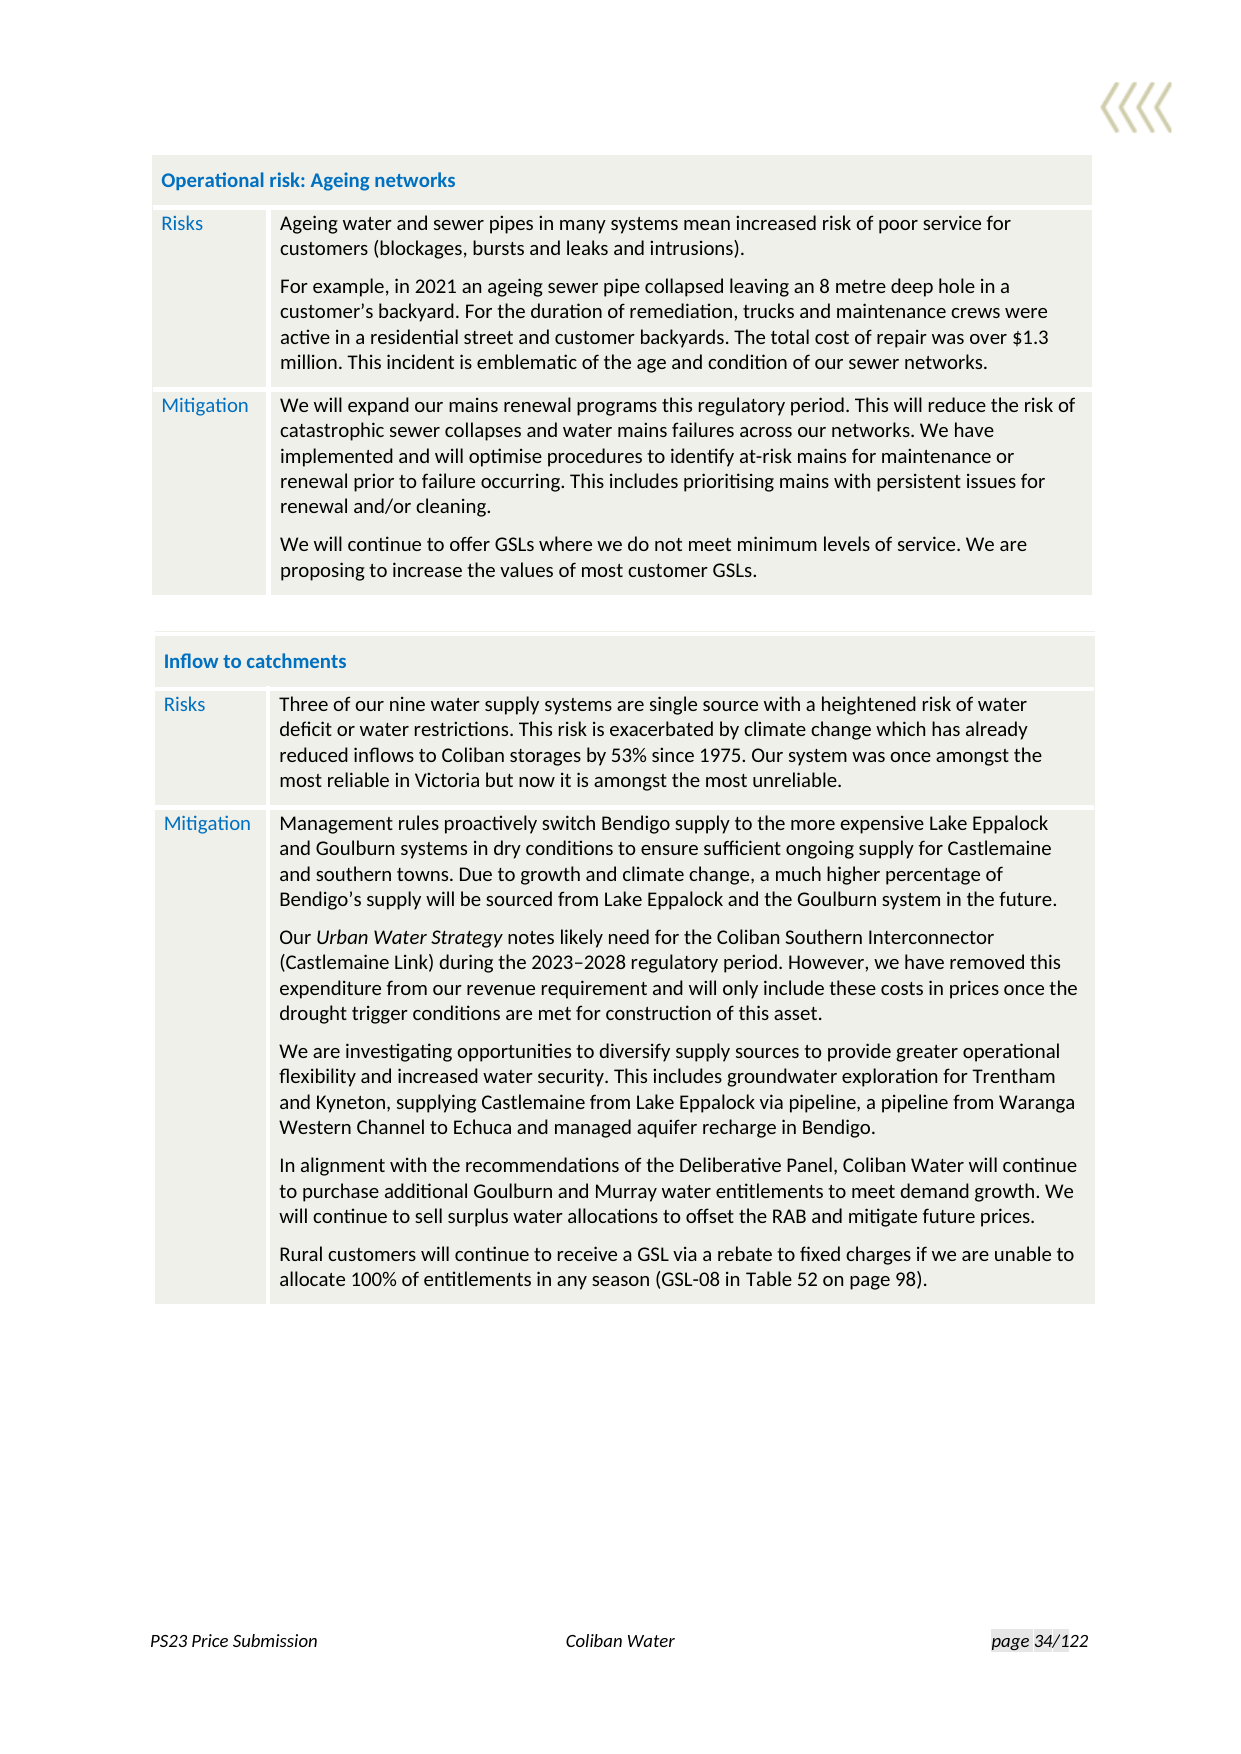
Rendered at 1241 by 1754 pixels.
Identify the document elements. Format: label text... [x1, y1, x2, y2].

table_cell We will expand our mains renewal programs this regulatory period. This will reduce the risk of catastrophic sewer collapses and water mains failures across our networks. We have implemented and will optimise procedures to identify at-risk mains for maintenance or renewal prior to failure occurring. This includes prioritising mains with persistent issues for renewal and/or cleaning. We will continue to offer GSLs where we do not meet minimum levels of service. We are proposing to increase the values of most customer GSLs. [271, 392, 1092, 595]
table_header Operational risk: Ageing networks [152, 155, 1092, 205]
table_header Inflow to catchments [155, 636, 1095, 686]
table_cell Ageing water and sewer pipes in many systems mean increased risk of poor service for customers (blockages, bursts and leaks and intrusions). For example, in 2021 an ageing sewer pipe collapsed leaving an 8 metre deep hole in a customer’s backyard. For the duration of remediation, trucks and maintenance crews were active in a residential street and customer backyards. The total cost of repair was over $1.3 million. This incident is emblematic of the age and condition of our sewer networks. [271, 210, 1092, 387]
table_cell Three of our nine water supply systems are single source with a heightened risk of water deficit or water restrictions. This risk is exacerbated by climate change which has already reduced inflows to Coliban storages by 53% since 1975. Our system was once amongst the most reliable in Victoria but now it is amongst the most unreliable. [270, 686, 1095, 805]
table_cell Management rules proactively switch Bendigo supply to the more expensive Lake Eppalock and Goulburn systems in dry conditions to ensure sufficient ongoing supply for Castlemaine and southern towns. Due to growth and climate change, a much higher percentage of Bendigo’s supply will be sourced from Lake Eppalock and the Goulburn system in the future. Our Urban Water Strategy notes likely need for the Coliban Southern Interconnector (Castlemaine Link) during the 2023–2028 regulatory period. However, we have removed this expenditure from our revenue requirement and will only include these costs in prices once the drought trigger conditions are met for construction of this asset. We are investigating opportunities to diversify supply sources to provide greater operational flexibility and increased water security. This includes groundwater exploration for Trentham and Kyneton, supplying Castlemaine from Lake Eppalock via pipeline, a pipeline from Waranga Western Channel to Echuca and managed aquifer recharge in Bendigo. In alignment with the recommendations of the Deliberative Panel, Coliban Water will continue to purchase additional Goulburn and Murray water entitlements to meet demand growth. We will continue to sell surplus water allocations to offset the RAB and mitigate future prices. Rural customers will continue to receive a GSL via a rebate to fixed charges if we are unable to allocate 100% of entitlements in any season (GSL-08 in Table 52 on page 95). [270, 805, 1095, 1304]
table_cell Mitigation [155, 810, 266, 1304]
picture [1090, 76, 1203, 152]
table_cell Risks [152, 206, 266, 387]
table_cell Mitigation [152, 388, 266, 595]
table_cell Risks [155, 691, 266, 805]
